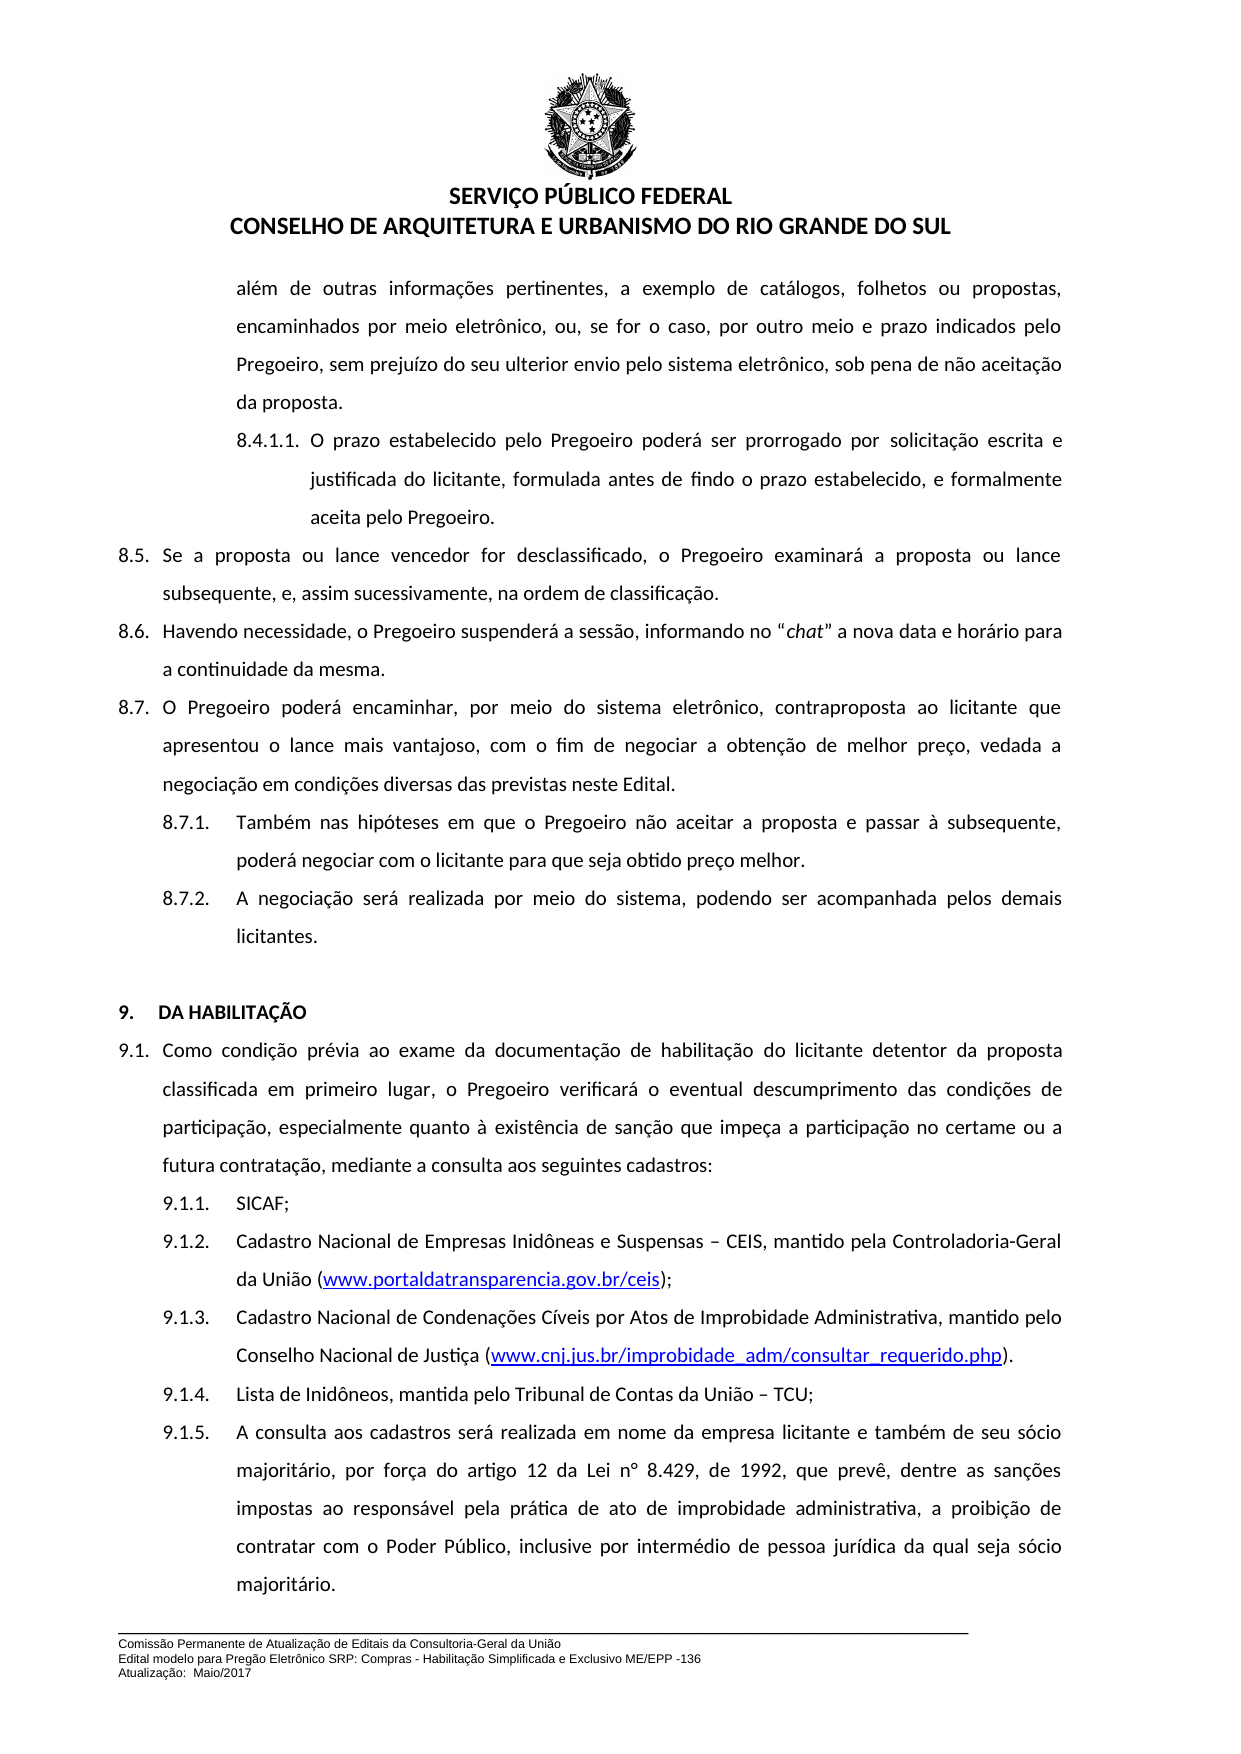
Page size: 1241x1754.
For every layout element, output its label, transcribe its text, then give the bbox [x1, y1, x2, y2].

list Cadastro Nacional de Empresas Inidôneas e Suspensas – CEIS, mantido pela Controladoria-Geral da União (www.portaldatransparencia.gov.br/ceis); [162, 1228, 1063, 1292]
list Se a proposta ou lance vencedor for desclassificado, o Pregoeiro examinará a proposta ou lance subsequente, e, assim sucessivamente, na ordem de classificação. [118, 542, 1063, 606]
list O prazo estabelecido pelo Pregoeiro poderá ser prorrogado por solicitação escrita e justificada do licitante, formulada antes de findo o prazo estabelecido, e formalmente aceita pelo Pregoeiro. [236, 428, 1063, 529]
list Cadastro Nacional de Condenações Cíveis por Atos de Improbidade Administrativa, mantido pelo Conselho Nacional de Justiça (www.cnj.jus.br/improbidade_adm/consultar_requerido.php). [162, 1304, 1063, 1368]
list A consulta aos cadastros será realizada em nome da empresa licitante e também de seu sócio majoritário, por força do artigo 12 da Lei n° 8.429, de 1992, que prevê, dentre as sanções impostas ao responsável pela prática de ato de improbidade administrativa, a proibição de contratar com o Poder Público, inclusive por intermédio de pessoa jurídica da qual seja sócio majoritário. [162, 1419, 1063, 1597]
list O Pregoeiro poderá encaminhar, por meio do sistema eletrônico, contraproposta ao licitante que apresentou o lance mais vantajoso, com o fim de negociar a obtenção de melhor preço, vedada a negociação em condições diversas das previstas neste Edital. [118, 694, 1063, 796]
picture [544, 73, 637, 180]
list Lista de Inidôneos, mantida pelo Tribunal de Contas da União – TCU; [162, 1381, 1063, 1406]
list SICAF; [162, 1190, 1063, 1216]
list Como condição prévia ao exame da documentação de habilitação do licitante detentor da proposta classificada em primeiro lugar, o Pregoeiro verificará o eventual descumprimento das condições de participação, especialmente quanto à existência de sanção que impeça a participação no certame ou a futura contratação, mediante a consulta aos seguintes cadastros: [118, 1038, 1063, 1177]
list A negociação será realizada por meio do sistema, podendo ser acompanhada pelos demais licitantes. [162, 885, 1063, 949]
list Também nas hipóteses em que o Pregoeiro não aceitar a proposta e passar à subsequente, poderá negociar com o licitante para que seja obtido preço melhor. [162, 809, 1063, 872]
list DA HABILITAÇÃO [118, 999, 1063, 1025]
list Havendo necessidade, o Pregoeiro suspenderá a sessão, informando no “chat” a nova data e horário para a continuidade da mesma. [118, 618, 1063, 682]
